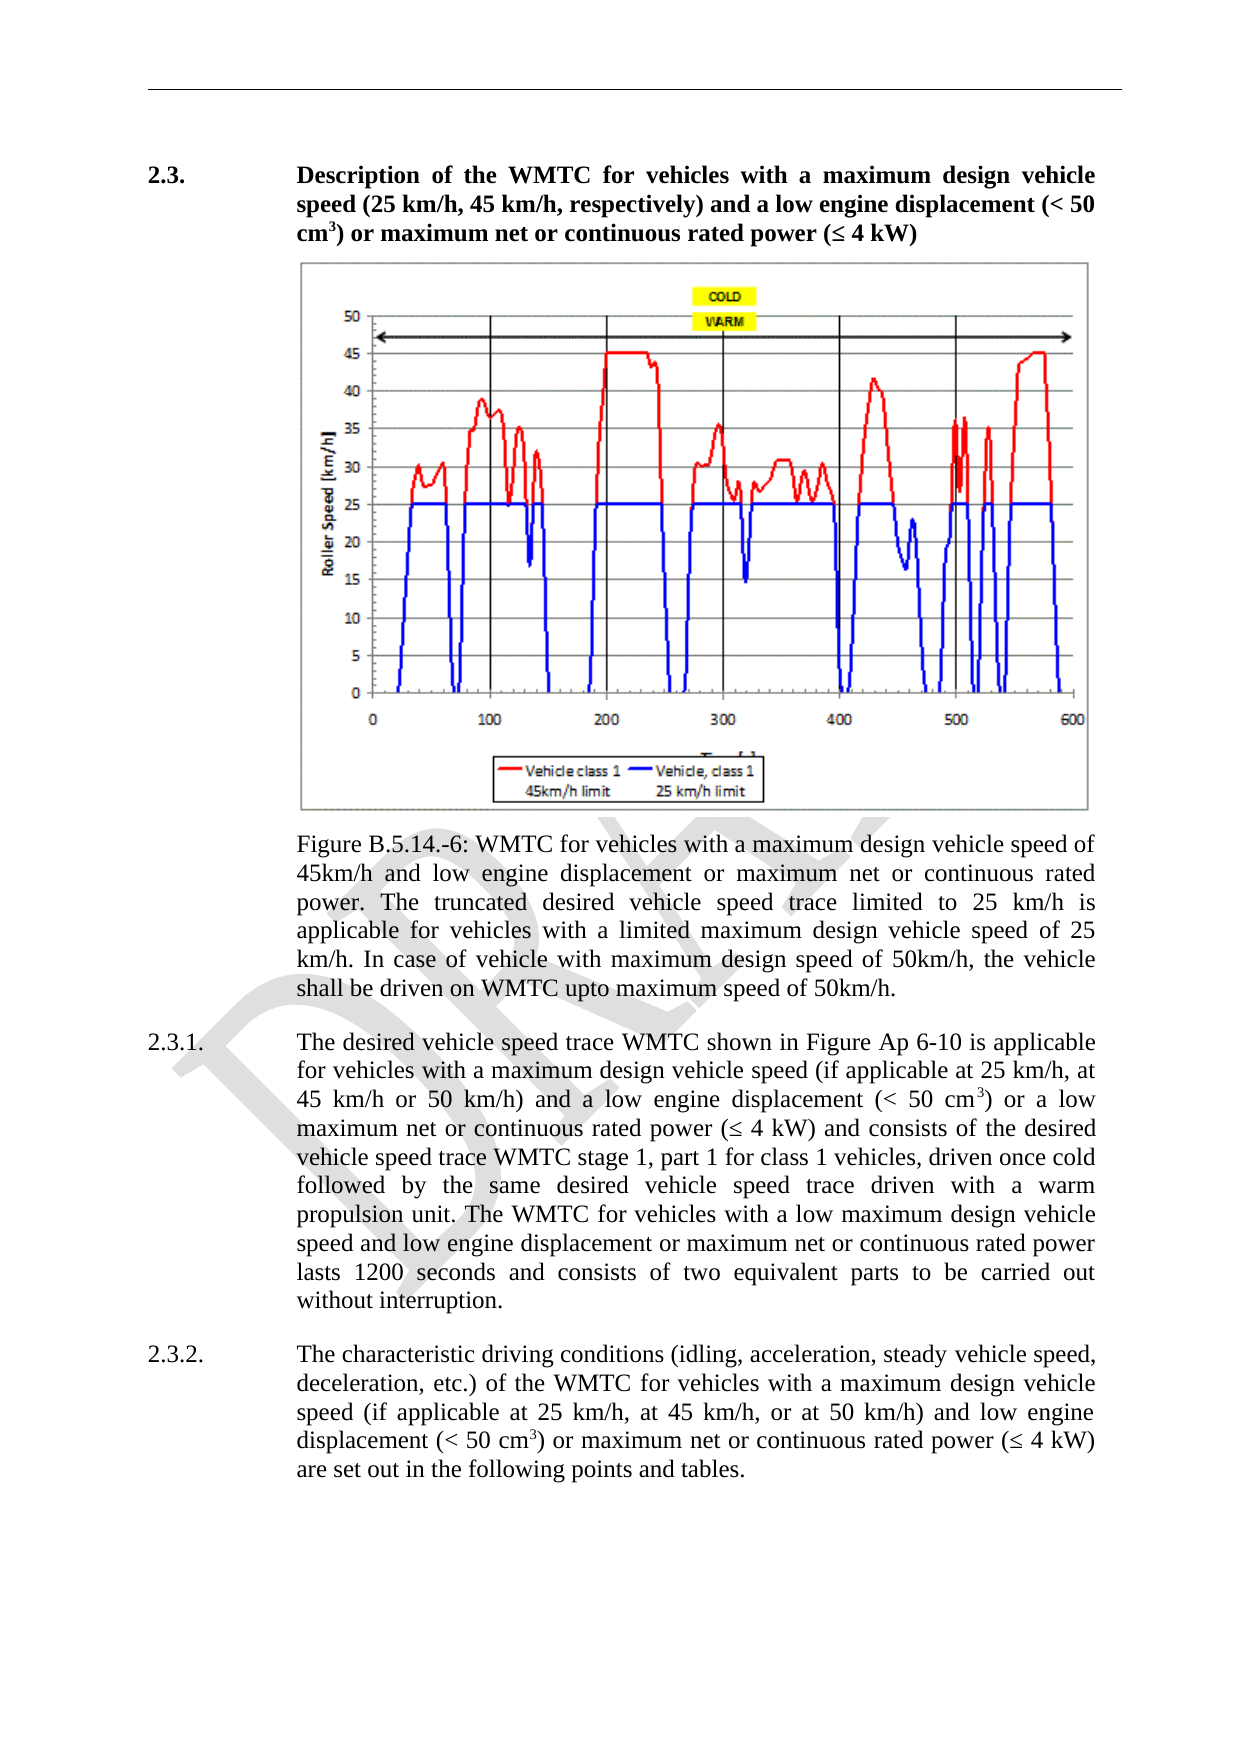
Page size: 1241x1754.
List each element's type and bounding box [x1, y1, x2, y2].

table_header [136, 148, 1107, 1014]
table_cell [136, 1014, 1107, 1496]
picture [296, 258, 1095, 817]
